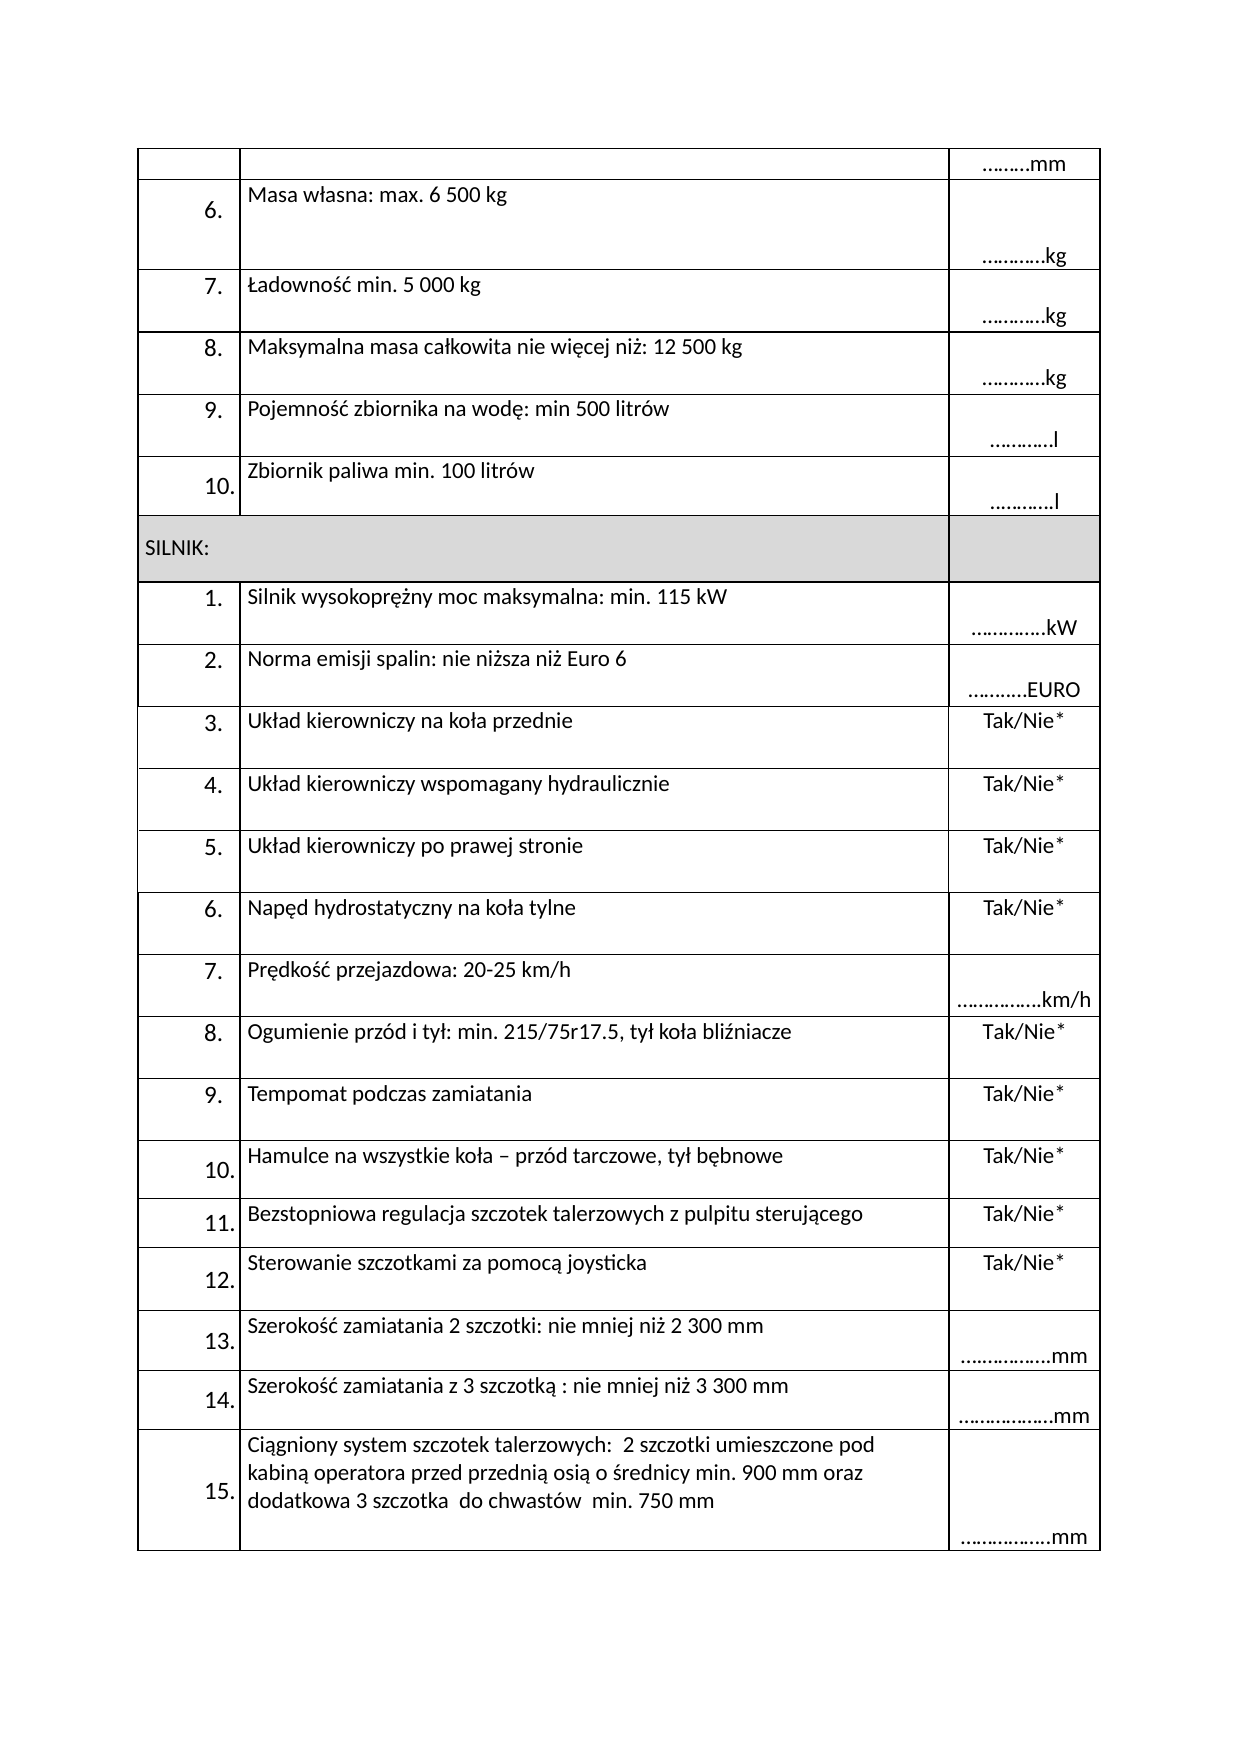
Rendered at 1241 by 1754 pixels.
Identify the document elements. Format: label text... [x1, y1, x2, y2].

table_cell Napęd hydrostatyczny na koła tylne [241, 893, 948, 954]
table_cell Sterowanie szczotkami za pomocą joysticka [241, 1248, 948, 1310]
table_cell [139, 1199, 239, 1247]
table_cell [139, 1248, 239, 1310]
table_cell Ciągniony system szczotek talerzowych: 2 szczotki umieszczone pod kabiną operatora przed przednią osią o średnicy min. 900 mm oraz dodatkowa 3 szczotka do chwastów min. 750 mm [241, 1430, 948, 1550]
table_cell [950, 516, 1099, 581]
table_cell [139, 645, 239, 706]
table_cell [138, 707, 239, 768]
table_cell Tak/Nie* [949, 831, 1099, 892]
table_cell [138, 830, 239, 892]
table_cell ………mm [950, 149, 1099, 179]
table_cell Tak/Nie* [950, 1248, 1099, 1310]
table_cell [139, 395, 239, 456]
table_cell Tak/Nie* [949, 769, 1099, 830]
table_cell [139, 1430, 239, 1550]
table_cell Silnik wysokoprężny moc maksymalna: min. 115 kW [241, 583, 948, 643]
table_cell Tak/Nie* [949, 707, 1099, 768]
table_cell SILNIK: [139, 516, 948, 581]
table_cell [138, 768, 239, 830]
table_cell Maksymalna masa całkowita nie więcej niż: 12 500 kg [241, 333, 948, 393]
table_cell [139, 1311, 239, 1370]
table_cell [139, 149, 239, 179]
table_cell Prędkość przejazdowa: 20-25 km/h [241, 955, 948, 1016]
table_cell Pojemność zbiornika na wodę: min 500 litrów [241, 395, 948, 456]
table_cell [139, 1017, 239, 1078]
table_cell …………kg [950, 270, 1099, 331]
table_cell ….………….mm [950, 1311, 1099, 1370]
table_cell Tak/Nie* [950, 1141, 1099, 1198]
table_cell ……………..mm [950, 1430, 1099, 1550]
table_cell [139, 955, 239, 1016]
table_cell Układ kierowniczy na koła przednie [241, 707, 948, 768]
table_cell Tak/Nie* [950, 1199, 1099, 1247]
table_cell [139, 457, 239, 515]
table_cell Hamulce na wszystkie koła – przód tarczowe, tył bębnowe [241, 1141, 948, 1198]
table_cell ……..…EURO [950, 645, 1099, 706]
table_cell Zbiornik paliwa min. 100 litrów [241, 457, 948, 515]
table_cell ………………mm [950, 1371, 1099, 1429]
table_cell ..……….l [950, 457, 1099, 515]
table_cell [139, 893, 239, 954]
table_cell [139, 1141, 239, 1198]
table_cell Norma emisji spalin: nie niższa niż Euro 6 [241, 645, 948, 706]
table_cell Ładowność min. 5 000 kg [241, 270, 948, 331]
table_cell Układ kierowniczy wspomagany hydraulicznie [241, 769, 948, 830]
table_cell [139, 1079, 239, 1140]
table_cell Bezstopniowa regulacja szczotek talerzowych z pulpitu sterującego [241, 1199, 948, 1247]
table_cell …………kg [950, 180, 1099, 269]
table_cell [139, 333, 239, 393]
table_cell Szerokość zamiatania z 3 szczotką : nie mniej niż 3 300 mm [241, 1371, 948, 1429]
table_cell …………..kW [950, 583, 1099, 643]
table_cell Masa własna: max. 6 500 kg [241, 180, 948, 269]
table_cell [139, 270, 239, 331]
table_cell Ogumienie przód i tył: min. 215/75r17.5, tył koła bliźniacze [241, 1017, 948, 1078]
table_cell …………kg [950, 333, 1099, 393]
table_cell Tak/Nie* [950, 1079, 1099, 1140]
table_cell Tak/Nie* [950, 1017, 1099, 1078]
table_cell [139, 180, 239, 269]
table_cell [139, 1371, 239, 1429]
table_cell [241, 149, 948, 179]
table_cell Układ kierowniczy po prawej stronie [241, 831, 948, 892]
table_cell …………….km/h [950, 955, 1099, 1016]
table_cell Szerokość zamiatania 2 szczotki: nie mniej niż 2 300 mm [241, 1311, 948, 1370]
table_cell …………l [950, 395, 1099, 456]
table_cell Tempomat podczas zamiatania [241, 1079, 948, 1140]
table_cell [139, 583, 239, 643]
table_cell Tak/Nie* [950, 893, 1099, 954]
